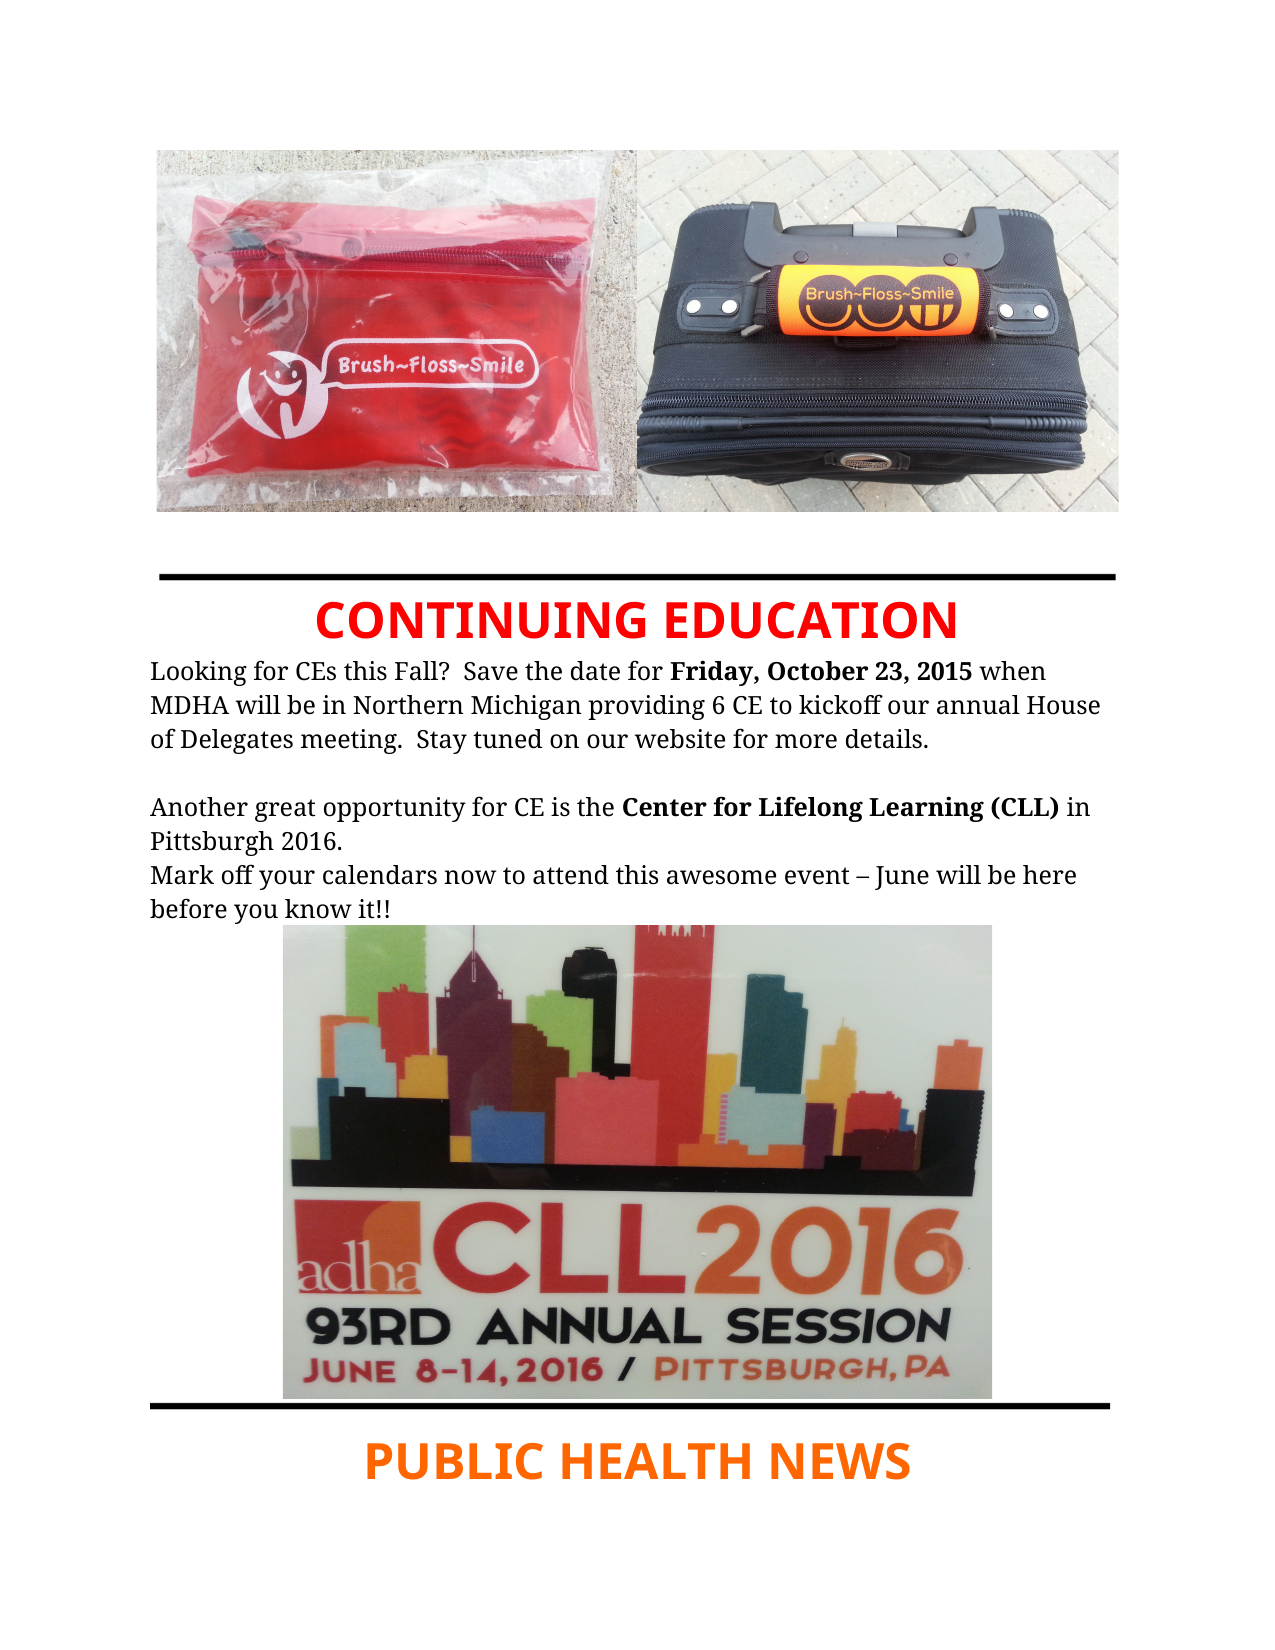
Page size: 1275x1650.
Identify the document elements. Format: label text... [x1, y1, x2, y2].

text Looking for CEs this Fall? Save the date for Friday, October 23, 2015 when MDHA will be in Northern Michigan providing 6 CE to kickoff our annual House of Delegates meeting. Stay tuned on our website for more details. [150, 653, 1125, 755]
text Another great opportunity for CE is the Center for Lifelong Learning (CLL) in Pittsburgh 2016. [150, 789, 1125, 858]
picture [156, 150, 1119, 512]
text PUBLIC HEALTH NEWS [150, 1426, 1125, 1494]
picture [159, 569, 1116, 586]
text CONTINUING EDUCATION [150, 569, 1125, 653]
text Mark off your calendars now to attend this awesome event – June will be here before you know it!! [150, 858, 1125, 926]
picture [150, 925, 1110, 1415]
